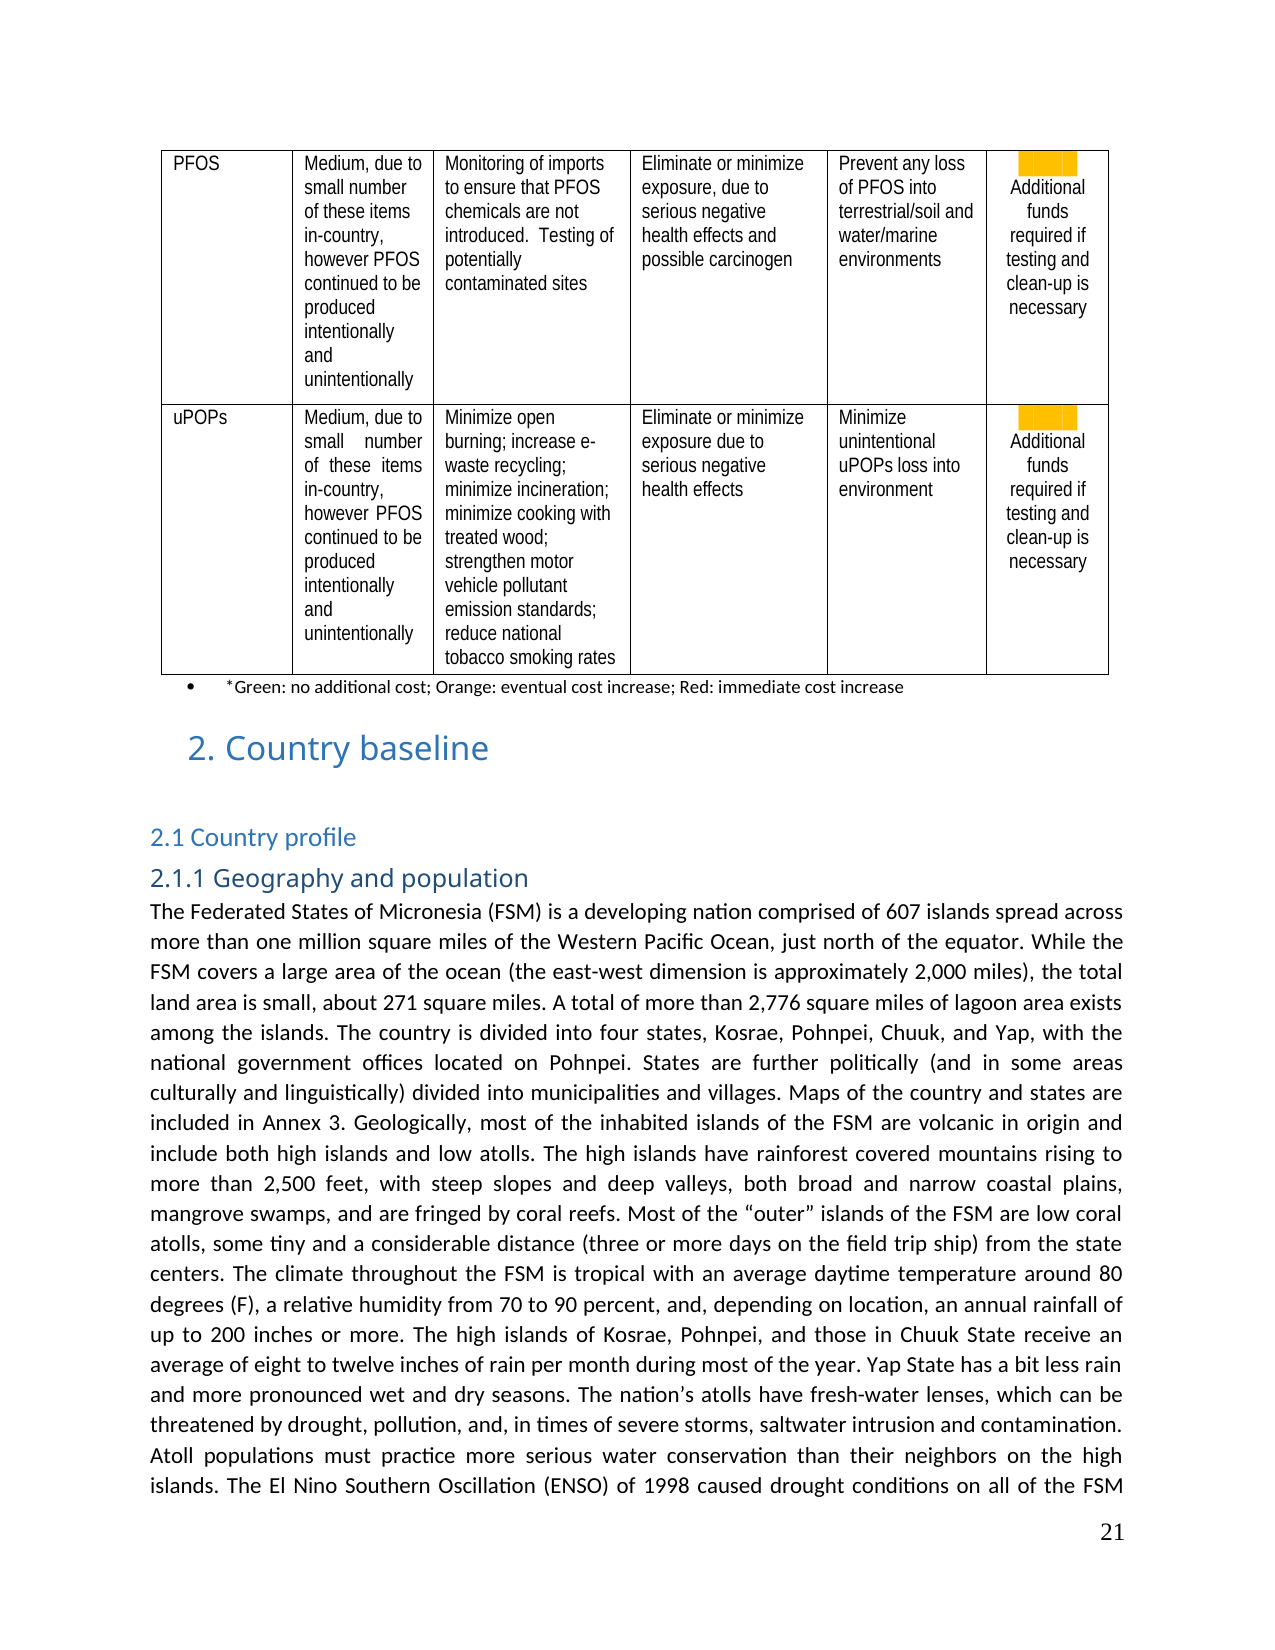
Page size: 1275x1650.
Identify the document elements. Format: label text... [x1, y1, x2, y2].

table_cell Eliminate or minimize exposure due to serious negative health effects [631, 405, 827, 674]
table_cell PFOS [162, 151, 292, 404]
table_cell ████ Additional funds required if testing and clean-up is necessary [987, 151, 1108, 404]
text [150, 897, 1125, 1499]
table_cell Monitoring of imports to ensure that PFOS chemicals are not introduced. Testing of potentially contaminated sites [434, 151, 630, 404]
list *Green: no additional cost; Orange: eventual cost increase; Red: immediate cost increase [187, 675, 1125, 698]
table_cell Medium, due to small number of these items in-country, however PFOS continued to be produced intentionally and unintentionally [293, 405, 433, 674]
table_cell uPOPs [162, 405, 292, 674]
table_cell ████ Additional funds required if testing and clean-up is necessary [987, 405, 1108, 674]
subtitle 2.1 Country profile [150, 821, 1125, 853]
table_cell Prevent any loss of PFOS into terrestrial/soil and water/marine environments [828, 151, 986, 404]
subtitle Country baseline [187, 725, 1125, 770]
subtitle 2.1.1 Geography and population [150, 860, 1125, 894]
table_cell Minimize open burning; increase e-waste recycling; minimize incineration; minimize cooking with treated wood; strengthen motor vehicle pollutant emission standards; reduce national tobacco smoking rates [434, 405, 630, 674]
table_cell Medium, due to small number of these items in-country, however PFOS continued to be produced intentionally and unintentionally [293, 151, 433, 404]
table_cell Eliminate or minimize exposure, due to serious negative health effects and possible carcinogen [631, 151, 827, 404]
table_cell Minimize unintentional uPOPs loss into environment [828, 405, 986, 674]
